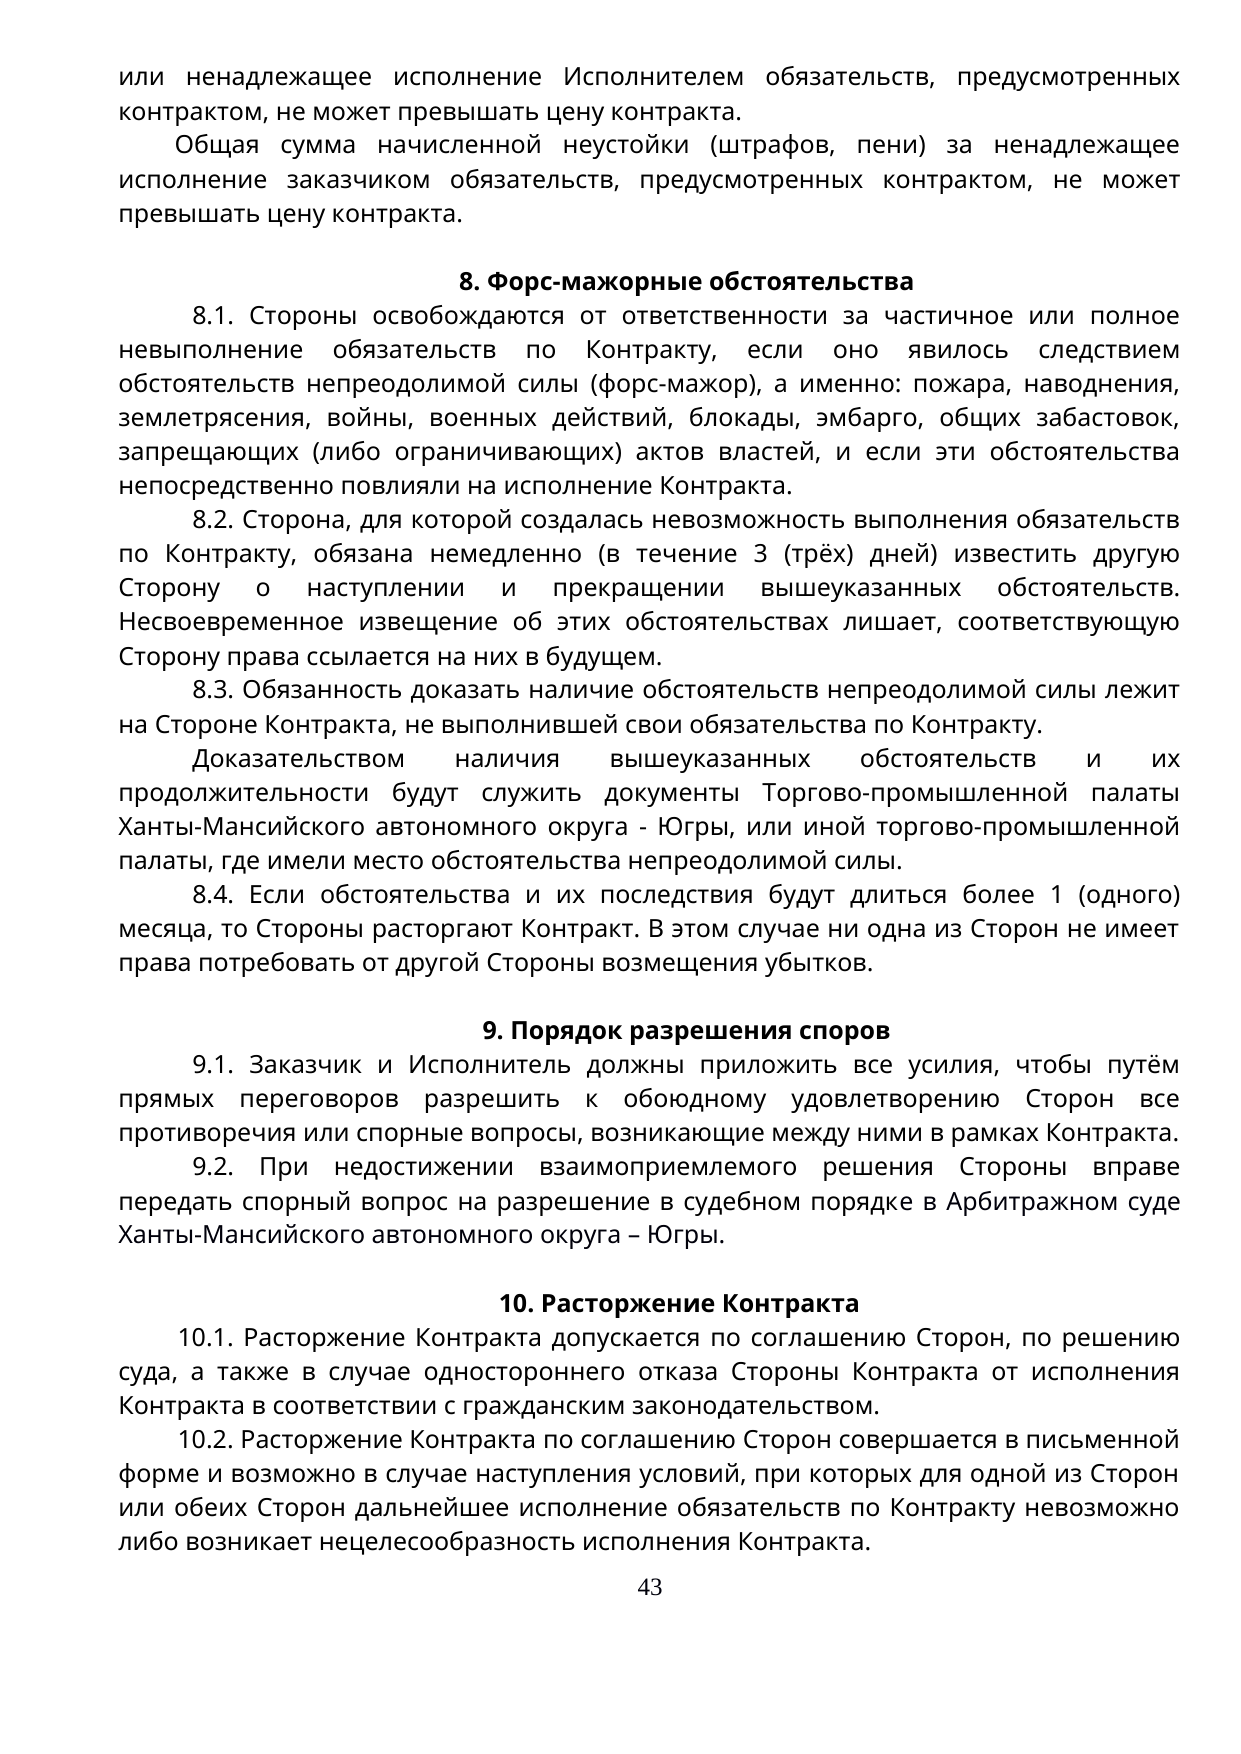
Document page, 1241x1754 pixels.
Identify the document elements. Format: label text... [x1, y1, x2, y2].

text Доказательством наличия вышеуказанных обстоятельств и их продолжительности будут служить документы Торгово-промышленной палаты Ханты-Мансийского автономного округа - Югры, или иной торгово-промышленной палаты, где имели место обстоятельства непреодолимой силы. [118, 740, 1181, 877]
text 9.2. При недостижении взаимоприемлемого решения Стороны вправе передать спорный вопрос на разрешение в судебном порядке в Арбитражном суде Ханты-Мансийского автономного округа – Югры. [118, 1149, 1181, 1251]
text 8.3. Обязанность доказать наличие обстоятельств непреодолимой силы лежит на Стороне Контракта, не выполнившей свои обязательства по Контракту. [118, 672, 1181, 740]
text 8.2. Сторона, для которой создалась невозможность выполнения обязательств по Контракту, обязана немедленно (в течение 3 (трёх) дней) известить другую Сторону о наступлении и прекращении вышеуказанных обстоятельств. Несвоевременное извещение об этих обстоятельствах лишает, соответствующую Сторону права ссылается на них в будущем. [118, 502, 1181, 672]
text 9. Порядок разрешения споров [118, 1013, 1181, 1047]
text 10. Расторжение Контракта [118, 1285, 1181, 1319]
text 9.1. Заказчик и Исполнитель должны приложить все усилия, чтобы путём прямых переговоров разрешить к обоюдному удовлетворению Сторон все противоречия или спорные вопросы, возникающие между ними в рамках Контракта. [118, 1047, 1181, 1149]
text 8. Форс-мажорные обстоятельства [118, 263, 1181, 297]
text 8.4. Если обстоятельства и их последствия будут длиться более 1 (одного) месяца, то Стороны расторгают Контракт. В этом случае ни одна из Сторон не имеет права потребовать от другой Стороны возмещения убытков. [118, 877, 1181, 979]
text 10.2. Расторжение Контракта по соглашению Сторон совершается в письменной форме и возможно в случае наступления условий, при которых для одной из Сторон или обеих Сторон дальнейшее исполнение обязательств по Контракту невозможно либо возникает нецелесообразность исполнения Контракта. [118, 1422, 1181, 1558]
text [118, 59, 1181, 127]
text 8.1. Стороны освобождаются от ответственности за частичное или полное невыполнение обязательств по Контракту, если оно явилось следствием обстоятельств непреодолимой силы (форс-мажор), а именно: пожара, наводнения, землетрясения, войны, военных действий, блокады, эмбарго, общих забастовок, запрещающих (либо ограничивающих) актов властей, и если эти обстоятельства непосредственно повлияли на исполнение Контракта. [118, 297, 1181, 502]
text 10.1. Расторжение Контракта допускается по соглашению Сторон, по решению суда, а также в случае одностороннего отказа Стороны Контракта от исполнения Контракта в соответствии с гражданским законодательством. [118, 1319, 1181, 1422]
text Общая сумма начисленной неустойки (штрафов, пени) за ненадлежащее исполнение заказчиком обязательств, предусмотренных контрактом, не может превышать цену контракта. [118, 127, 1181, 229]
